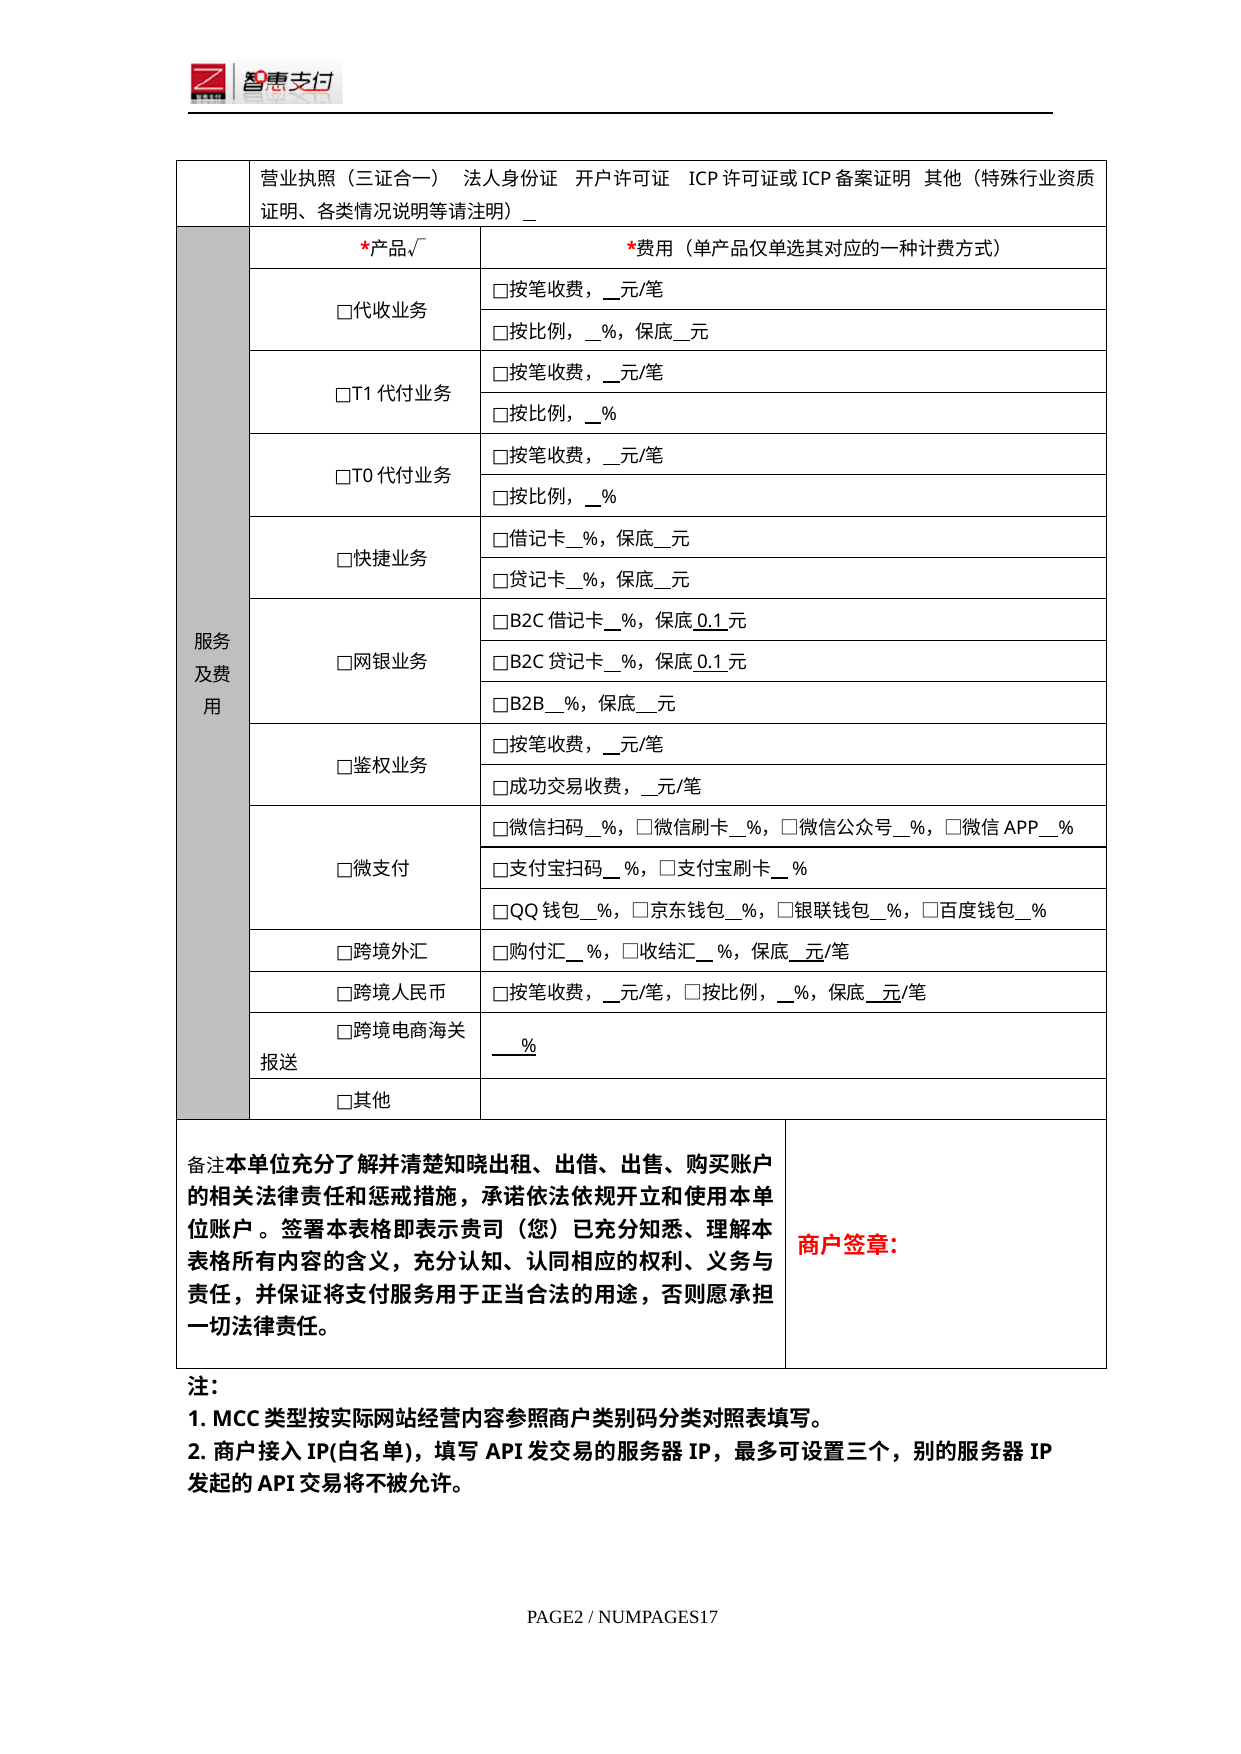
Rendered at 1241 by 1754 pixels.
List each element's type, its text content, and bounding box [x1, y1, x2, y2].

table_cell % [481, 1013, 1106, 1078]
table_cell □T0代付业务 [250, 434, 480, 516]
table_cell □成功交易收费， 元/笔 [481, 765, 1106, 805]
table_cell 服务及费用 [177, 227, 249, 1119]
table_cell □购付汇 %，□收结汇 %，保底 元/笔 [481, 930, 1106, 971]
table_cell *产品√ [250, 227, 480, 267]
table_cell □按笔收费， 元/笔 [481, 724, 1106, 764]
table_cell □贷记卡 %，保底 元 [481, 558, 1106, 598]
table_cell □网银业务 [250, 599, 480, 722]
table_cell □按笔收费， 元/笔 [481, 269, 1106, 309]
table_cell □鉴权业务 [250, 724, 480, 805]
table_cell □借记卡 %，保底 元 [481, 517, 1106, 557]
table_cell □跨境外汇 [250, 930, 480, 971]
table_cell □B2B %，保底 元 [481, 682, 1106, 722]
table_cell 备注本单位充分了解并清楚知晓出租、出借、出售、购买账户的相关法律责任和惩戒措施，承诺依法依规开立和使用本单位账户 。签署本表格即表示贵司（您）已充分知悉、理解本表格所有内容的含义，充分认知、认同相应的权利、义务与责任，并保证将支付服务用于正当合法的用途，否则愿承担一切法律责任。 [177, 1120, 785, 1368]
table_cell □按笔收费， 元/笔，□按比例， %，保底 元/笔 [481, 972, 1106, 1012]
table_cell □QQ钱包 %，□京东钱包 %，□银联钱包 %，□百度钱包 % [481, 889, 1106, 929]
table_cell □T1代付业务 [250, 351, 480, 433]
table_cell □B2C贷记卡 %，保底 0.1 元 [481, 641, 1106, 681]
table_cell □跨境电商海关报送 [250, 1013, 480, 1078]
picture [190, 60, 343, 104]
table_cell □按比例， % [481, 475, 1106, 516]
text 注： [187, 1369, 1053, 1401]
table_cell □支付宝扫码 %，□支付宝刷卡 % [481, 848, 1106, 888]
table_cell *费用（单产品仅单选其对应的一种计费方式） [481, 227, 1106, 267]
table_cell □微信扫码 %，□微信刷卡 %，□微信公众号 %，□微信APP % [481, 806, 1106, 846]
table_cell □代收业务 [250, 269, 480, 350]
table_cell [481, 1079, 1106, 1119]
text 2. 商户接入IP(白名单)，填写 API发交易的服务器IP，最多可设置三个，别的服务器IP发起的API交易将不被允许。 [187, 1434, 1053, 1499]
table_cell 商户签章： [786, 1120, 1106, 1368]
table_cell □按笔收费， 元/笔 [481, 351, 1106, 392]
table_cell □按比例， % [481, 393, 1106, 433]
table_cell □微支付 [250, 806, 480, 929]
table_cell 营业执照（三证合一） 法人身份证 开户许可证 ICP许可证或ICP备案证明 其他（特殊行业资质证明、各类情况说明等请注明） [250, 161, 1106, 226]
text 1. MCC类型按实际网站经营内容参照商户类别码分类对照表填写。 [187, 1401, 1053, 1434]
table_cell □其他 [250, 1079, 480, 1119]
table_cell □B2C借记卡 %，保底 0.1 元 [481, 599, 1106, 640]
table_cell □按比例， %，保底 元 [481, 310, 1106, 350]
table_cell □快捷业务 [250, 517, 480, 598]
table_cell □按笔收费， 元/笔 [481, 434, 1106, 474]
table_cell □跨境人民币 [250, 972, 480, 1012]
